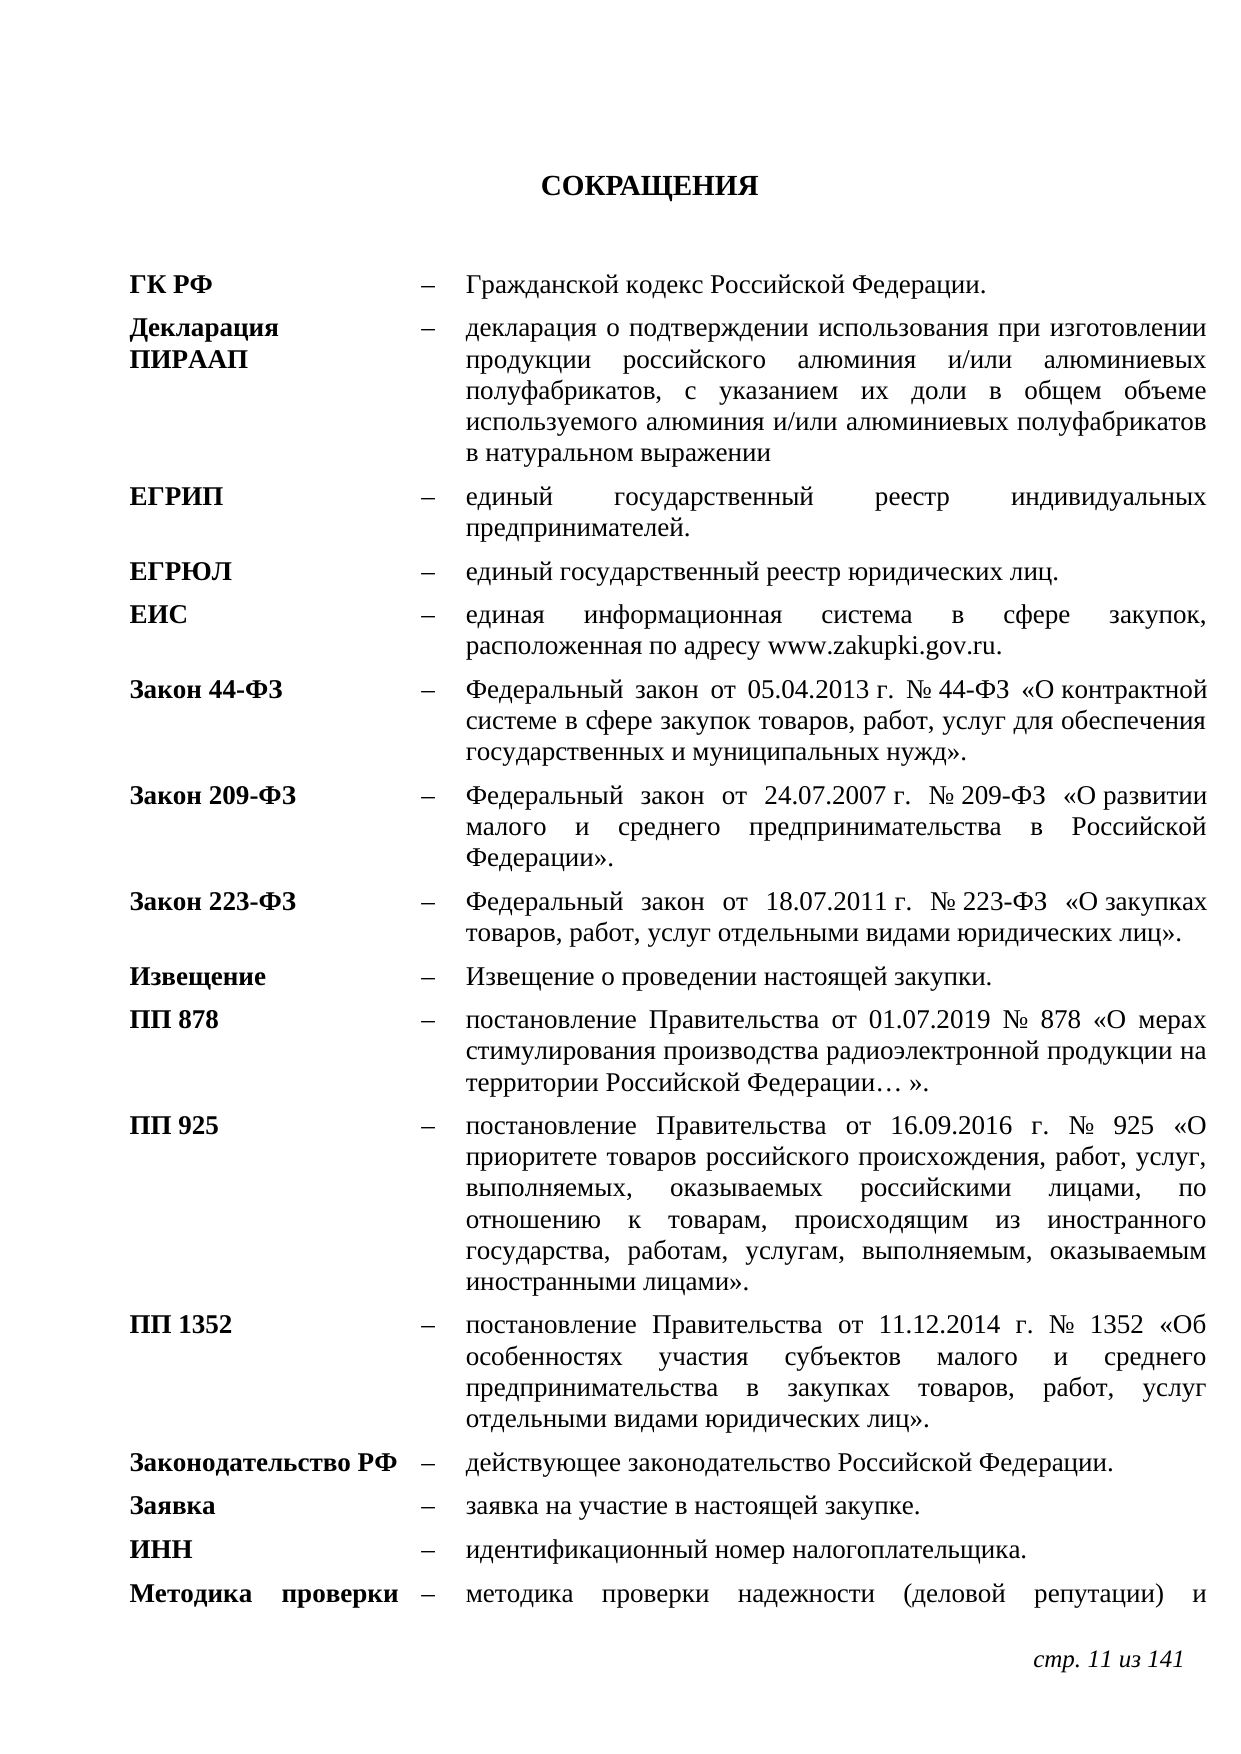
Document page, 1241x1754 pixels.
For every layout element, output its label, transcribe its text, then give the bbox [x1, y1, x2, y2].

table_cell Извещение о проведении настоящей закупки. [454, 947, 1218, 991]
table_cell Законодательство РФ [118, 1433, 410, 1477]
table_cell единая информационная система в сфере закупок, расположенная по адресу www.zakupki.gov.ru. [454, 586, 1218, 661]
table_cell ПП 1352 [118, 1296, 410, 1433]
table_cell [454, 1564, 1218, 1608]
table_cell – [410, 1296, 454, 1433]
table_cell – [410, 1564, 454, 1608]
table_cell ЕГРЮЛ [118, 542, 410, 586]
table_cell Заявка [118, 1477, 410, 1521]
table_cell декларация о подтверждении использования при изготовлении продукции российского алюминия и/или алюминиевых полуфабрикатов, с указанием их доли в общем объеме используемого алюминия и/или алюминиевых полуфабрикатов в натуральном выражении [454, 299, 1218, 467]
table_cell постановление Правительства от 01.07.2019 № 878 «О мерах стимулирования производства радиоэлектронной продукции на территории Российской Федерации… ». [454, 991, 1218, 1097]
table_cell – [410, 1521, 454, 1564]
table_cell ПП 925 [118, 1097, 410, 1296]
table_cell Федеральный закон от 24.07.2007 г. № 209-ФЗ «О развитии малого и среднего предпринимательства в Российской Федерации». [454, 766, 1218, 872]
table_cell – [410, 947, 454, 991]
table_cell действующее законодательство Российской Федерации. [454, 1433, 1218, 1477]
table_cell единый государственный реестр индивидуальных предпринимателей. [454, 467, 1218, 542]
table_cell Закон 223-ФЗ [118, 873, 410, 947]
table_cell идентификационный номер налогоплательщика. [454, 1521, 1218, 1564]
table_cell Декларация ПИРААП [118, 299, 410, 467]
table_cell – [410, 661, 454, 766]
table_cell – [410, 299, 454, 467]
table_cell ЕГРИП [118, 467, 410, 542]
table_cell заявка на участие в настоящей закупке. [454, 1477, 1218, 1521]
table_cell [118, 1564, 410, 1608]
table_cell – [410, 991, 454, 1097]
table_header Гражданской кодекс Российской Федерации. [454, 255, 1218, 299]
table_cell – [410, 586, 454, 661]
table_cell Закон 44-ФЗ [118, 661, 410, 766]
table_cell – [410, 1097, 454, 1296]
table_cell Извещение [118, 947, 410, 991]
table_cell Федеральный закон от 05.04.2013 г. № 44-ФЗ «О контрактной системе в сфере закупок товаров, работ, услуг для обеспечения государственных и муниципальных нужд». [454, 661, 1218, 766]
table_cell ИНН [118, 1521, 410, 1564]
table_cell постановление Правительства от 11.12.2014 г. № 1352 «Об особенностях участия субъектов малого и среднего предпринимательства в закупках товаров, работ, услуг отдельными видами юридических лиц». [454, 1296, 1218, 1433]
table_cell – [410, 873, 454, 947]
table_cell – [410, 1433, 454, 1477]
table_cell – [410, 1477, 454, 1521]
table_cell – [410, 766, 454, 872]
table_cell постановление Правительства от 16.09.2016 г. № 925 «О приоритете товаров российского происхождения, работ, услуг, выполняемых, оказываемых российскими лицами, по отношению к товарам, происходящим из иностранного государства, работам, услугам, выполняемым, оказываемым иностранными лицами». [454, 1097, 1218, 1296]
table_header ГК РФ [118, 255, 410, 299]
table_header – [410, 255, 454, 299]
table_cell ПП 878 [118, 991, 410, 1097]
subtitle СОКРАЩЕНИЯ [118, 168, 1181, 202]
table_cell Закон 209-ФЗ [118, 766, 410, 872]
table_cell – [410, 467, 454, 542]
table_cell единый государственный реестр юридических лиц. [454, 542, 1218, 586]
table_cell ЕИС [118, 586, 410, 661]
table_cell Федеральный закон от 18.07.2011 г. № 223-ФЗ «О закупках товаров, работ, услуг отдельными видами юридических лиц». [454, 873, 1218, 947]
table_cell – [410, 542, 454, 586]
